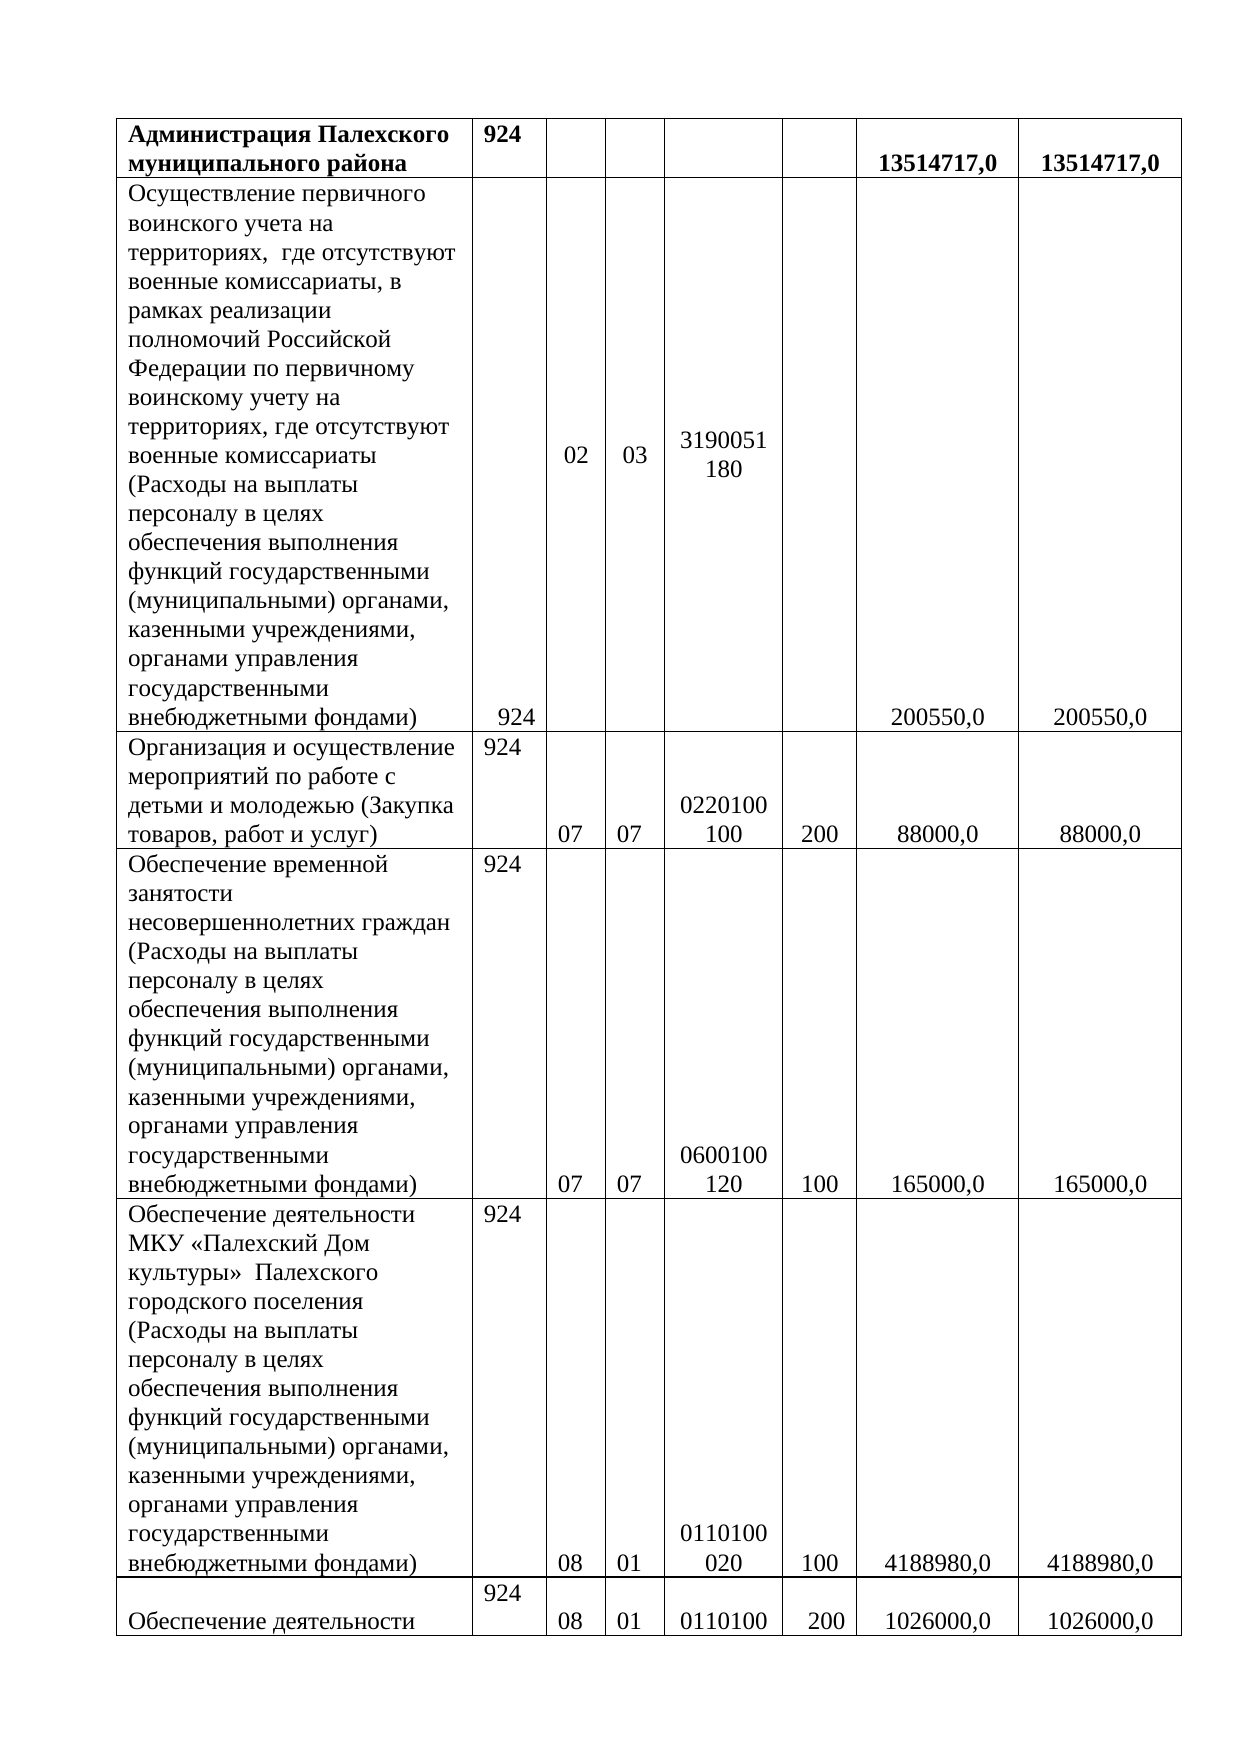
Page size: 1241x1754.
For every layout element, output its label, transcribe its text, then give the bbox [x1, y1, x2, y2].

table_cell 924 [473, 178, 546, 731]
table_cell 07 [547, 732, 605, 848]
table_cell Администрация Палехского муниципального района [117, 119, 472, 177]
table_cell 100 [783, 1199, 856, 1576]
table_cell 13514717,0 [1019, 119, 1181, 177]
table_cell 100 [783, 849, 856, 1198]
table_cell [117, 1578, 472, 1635]
table_cell 08 [547, 1199, 605, 1576]
table_cell 924 [473, 1578, 546, 1635]
table_cell 02 [547, 178, 605, 731]
table_cell 200550,0 [857, 178, 1018, 731]
table_cell 200 [783, 732, 856, 848]
table_cell 0110100020 [665, 1199, 782, 1576]
table_cell 01 [606, 1578, 664, 1635]
table_cell 4188980,0 [1019, 1199, 1181, 1576]
table_cell 924 [473, 732, 546, 848]
table_cell Организация и осуществление мероприятий по работе с детьми и молодежью (Закупка товаров, работ и услуг) [117, 732, 472, 848]
table_cell Обеспечение деятельности МКУ «Палехский Дом культуры» Палехского городского поселения (Расходы на выплаты персоналу в целях обеспечения выполнения функций государственными (муниципальными) органами, казенными учреждениями, органами управления государственными внебюджетными фондами) [117, 1199, 472, 1576]
table_cell 3190051180 [665, 178, 782, 731]
table_cell [606, 119, 664, 177]
table_cell 200 [783, 1578, 856, 1635]
table_cell [547, 119, 605, 177]
table_cell 08 [547, 1578, 605, 1635]
table_cell 07 [606, 849, 664, 1198]
table_cell 924 [473, 849, 546, 1198]
table_cell Осуществление первичного воинского учета на территориях, где отсутствуют военные комиссариаты, в рамках реализации полномочий Российской Федерации по первичному воинскому учету на территориях, где отсутствуют военные комиссариаты (Расходы на выплаты персоналу в целях обеспечения выполнения функций государственными (муниципальными) органами, казенными учреждениями, органами управления государственными внебюджетными фондами) [117, 178, 472, 731]
table_cell [665, 119, 782, 177]
table_cell 165000,0 [1019, 849, 1181, 1198]
table_cell 1026000,0 [1019, 1578, 1181, 1635]
table_cell 165000,0 [857, 849, 1018, 1198]
table_cell 13514717,0 [857, 119, 1018, 177]
table_cell 0600100120 [665, 849, 782, 1198]
table_cell 200550,0 [1019, 178, 1181, 731]
table_cell 924 [473, 119, 546, 177]
table_cell [783, 119, 856, 177]
table_cell Обеспечение временной занятости несовершеннолетних граждан (Расходы на выплаты персоналу в целях обеспечения выполнения функций государственными (муниципальными) органами, казенными учреждениями, органами управления государственными внебюджетными фондами) [117, 849, 472, 1198]
table_cell 03 [606, 178, 664, 731]
table_cell [783, 178, 856, 731]
table_cell 924 [473, 1199, 546, 1576]
table_cell 0110100020 [665, 1578, 782, 1635]
table_cell 07 [606, 732, 664, 848]
table_cell 88000,0 [857, 732, 1018, 848]
table_cell 4188980,0 [857, 1199, 1018, 1576]
table_cell 1026000,0 [857, 1578, 1018, 1635]
table_cell 0220100100 [665, 732, 782, 848]
table_cell 88000,0 [1019, 732, 1181, 848]
table_cell 01 [606, 1199, 664, 1576]
table_cell 07 [547, 849, 605, 1198]
